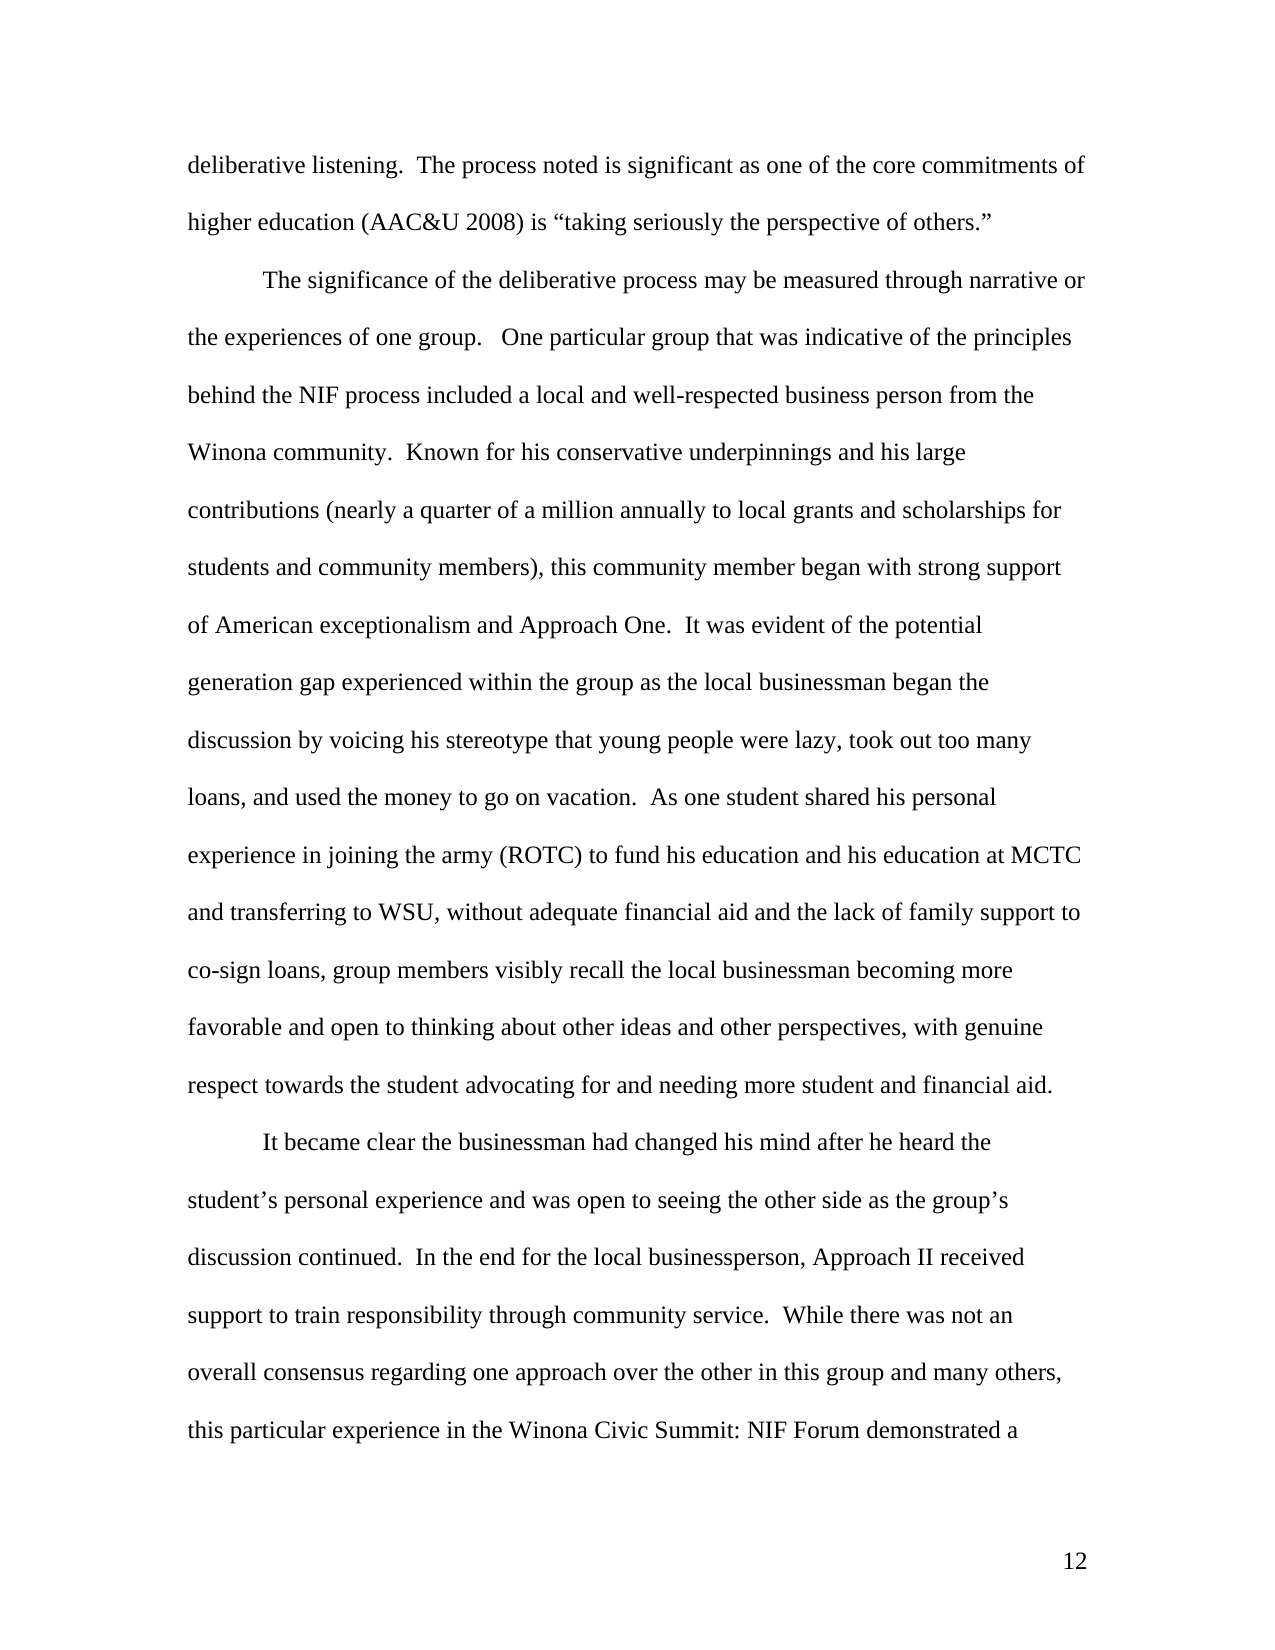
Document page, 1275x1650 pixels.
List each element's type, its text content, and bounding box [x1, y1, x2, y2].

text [187, 150, 1087, 236]
text The significance of the deliberative process may be measured through narrative or the experiences of one group. One particular group that was indicative of the principles behind the NIF process included a local and well-respected business person from the Winona community. Known for his conservative underpinnings and his large contributions (nearly a quarter of a million annually to local grants and scholarships for students and community members), this community member began with strong support of American exceptionalism and Approach One. It was evident of the potential generation gap experienced within the group as the local businessman began the discussion by voicing his stereotype that young people were lazy, took out too many loans, and used the money to go on vacation. As one student shared his personal experience in joining the army (ROTC) to fund his education and his education at MCTC and transferring to WSU, without adequate financial aid and the lack of family support to co-sign loans, group members visibly recall the local businessman becoming more favorable and open to thinking about other ideas and other perspectives, with genuine respect towards the student advocating for and needing more student and financial aid. [187, 265, 1087, 1099]
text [187, 1127, 1087, 1444]
